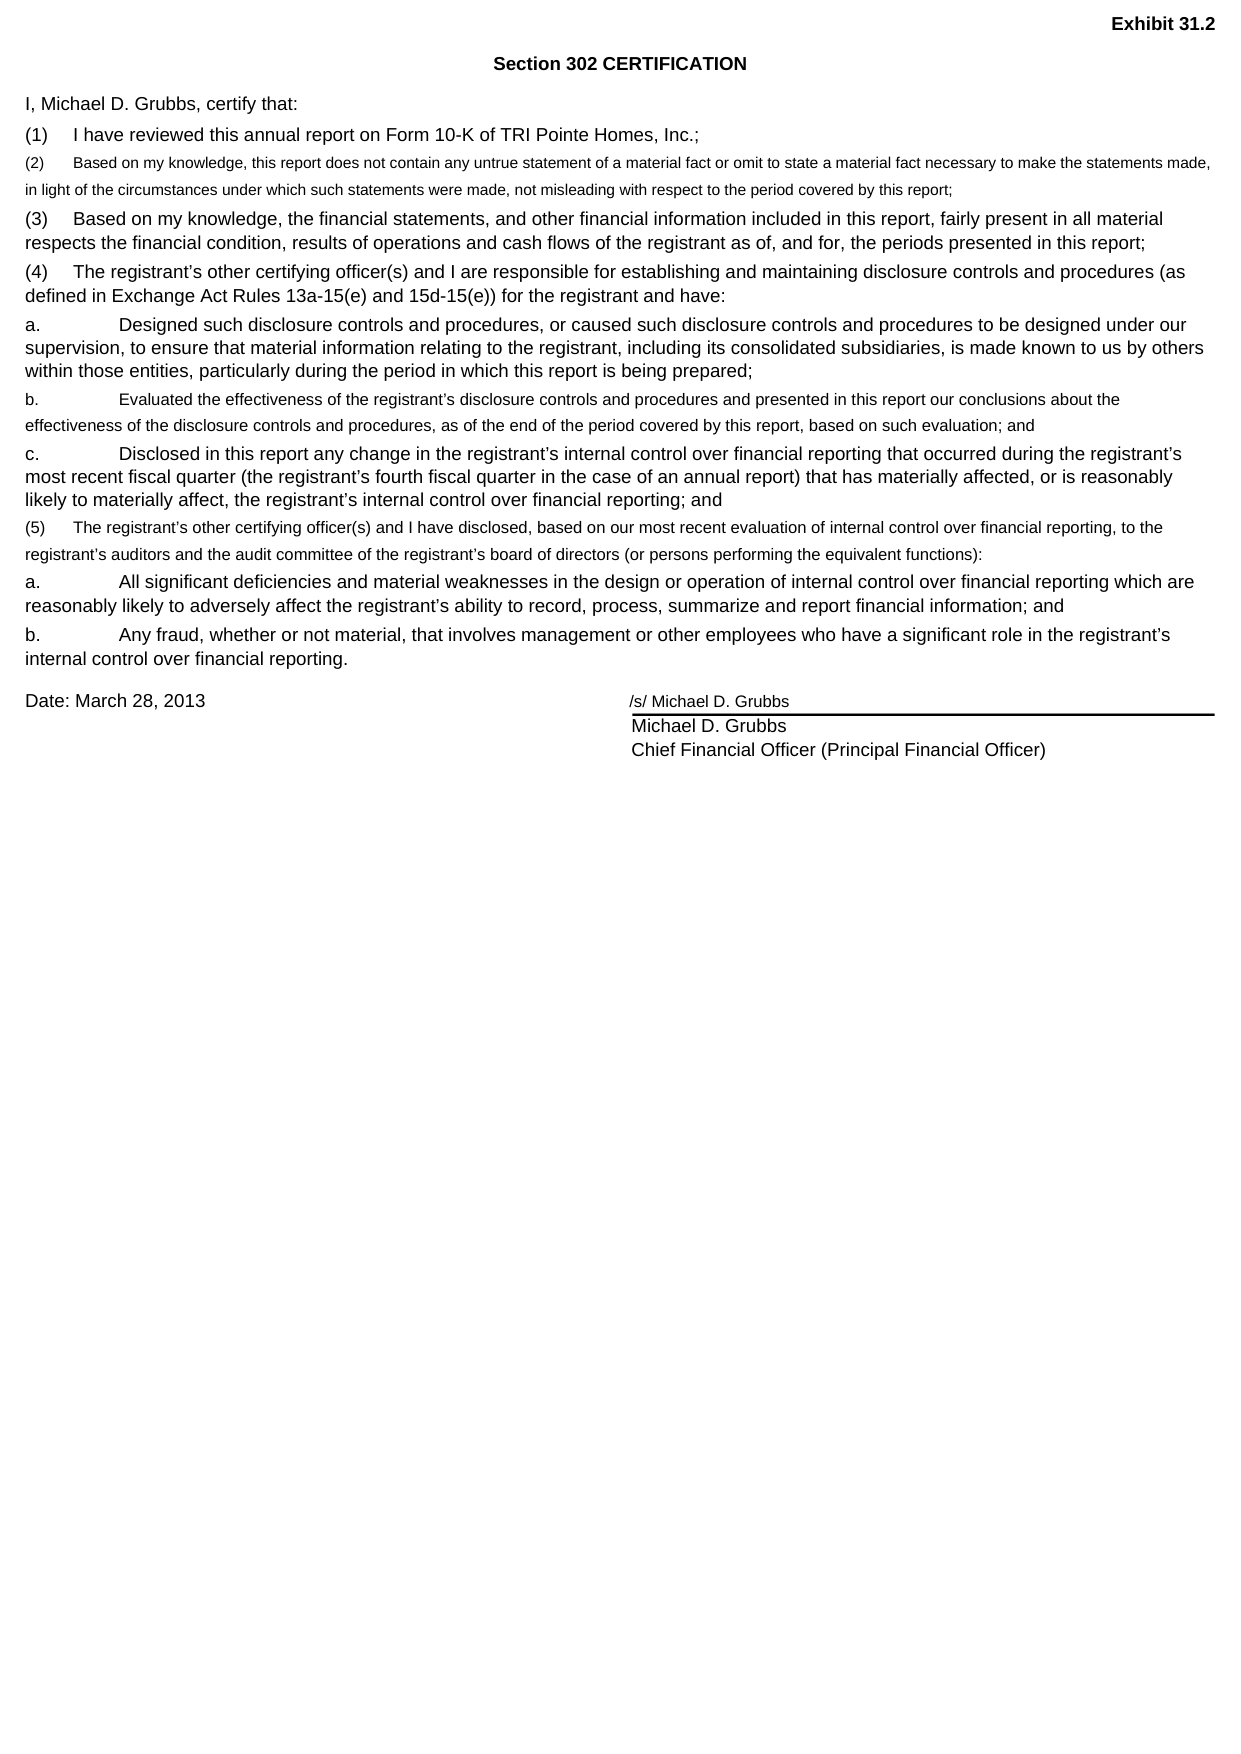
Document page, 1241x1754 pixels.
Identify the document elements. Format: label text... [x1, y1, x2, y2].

text I, Michael D. Grubbs, certify that: [25, 92, 1215, 114]
list I have reviewed this annual report on Form 10-K of TRI Pointe Homes, Inc.; [25, 123, 1215, 145]
list Any fraud, whether or not material, that involves management or other employees who have a significant role in the registrant’s internal control over financial reporting. [25, 624, 1215, 670]
list The registrant’s other certifying officer(s) and I are responsible for establishing and maintaining disclosure controls and procedures (as defined in Exchange Act Rules 13a-15(e) and 15d-15(e)) for the registrant and have: [25, 261, 1215, 306]
list Evaluated the effectiveness of the registrant’s disclosure controls and procedures and presented in this report our conclusions about the effectiveness of the disclosure controls and procedures, as of the end of the period covered by this report, based on such evaluation; and [25, 389, 1215, 435]
list The registrant’s other certifying officer(s) and I have disclosed, based on our most recent evaluation of internal control over financial reporting, to the registrant’s auditors and the audit committee of the registrant’s board of directors (or persons performing the equivalent functions): [25, 518, 1215, 564]
list Based on my knowledge, the financial statements, and other financial information included in this report, fairly present in all material respects the financial condition, results of operations and cash flows of the registrant as of, and for, the periods presented in this report; [25, 208, 1215, 253]
list Designed such disclosure controls and procedures, or caused such disclosure controls and procedures to be designed under our supervision, to ensure that material information relating to the registrant, including its consolidated subsidiaries, is made known to us by others within those entities, particularly during the period in which this report is being prepared; [25, 313, 1215, 381]
text Exhibit 31.2 [25, 13, 1215, 34]
text Chief Financial Officer (Principal Financial Officer) [631, 738, 1215, 760]
text Michael D. Grubbs [631, 715, 1215, 737]
text Date: March 28, 2013 /s/ Michael D. Grubbs [25, 690, 1215, 711]
list All significant deficiencies and material weaknesses in the design or operation of internal control over financial reporting which are reasonably likely to adversely affect the registrant’s ability to record, process, summarize and report financial information; and [25, 571, 1215, 617]
list Based on my knowledge, this report does not contain any untrue statement of a material fact or omit to state a material fact necessary to make the statements made, in light of the circumstances under which such statements were made, not misleading with respect to the period covered by this report; [25, 154, 1215, 199]
text Section 302 CERTIFICATION [25, 52, 1215, 74]
list Disclosed in this report any change in the registrant’s internal control over financial reporting that occurred during the registrant’s most recent fiscal quarter (the registrant’s fourth fiscal quarter in the case of an annual report) that has materially affected, or is reasonably likely to materially affect, the registrant’s internal control over financial reporting; and [25, 442, 1215, 510]
